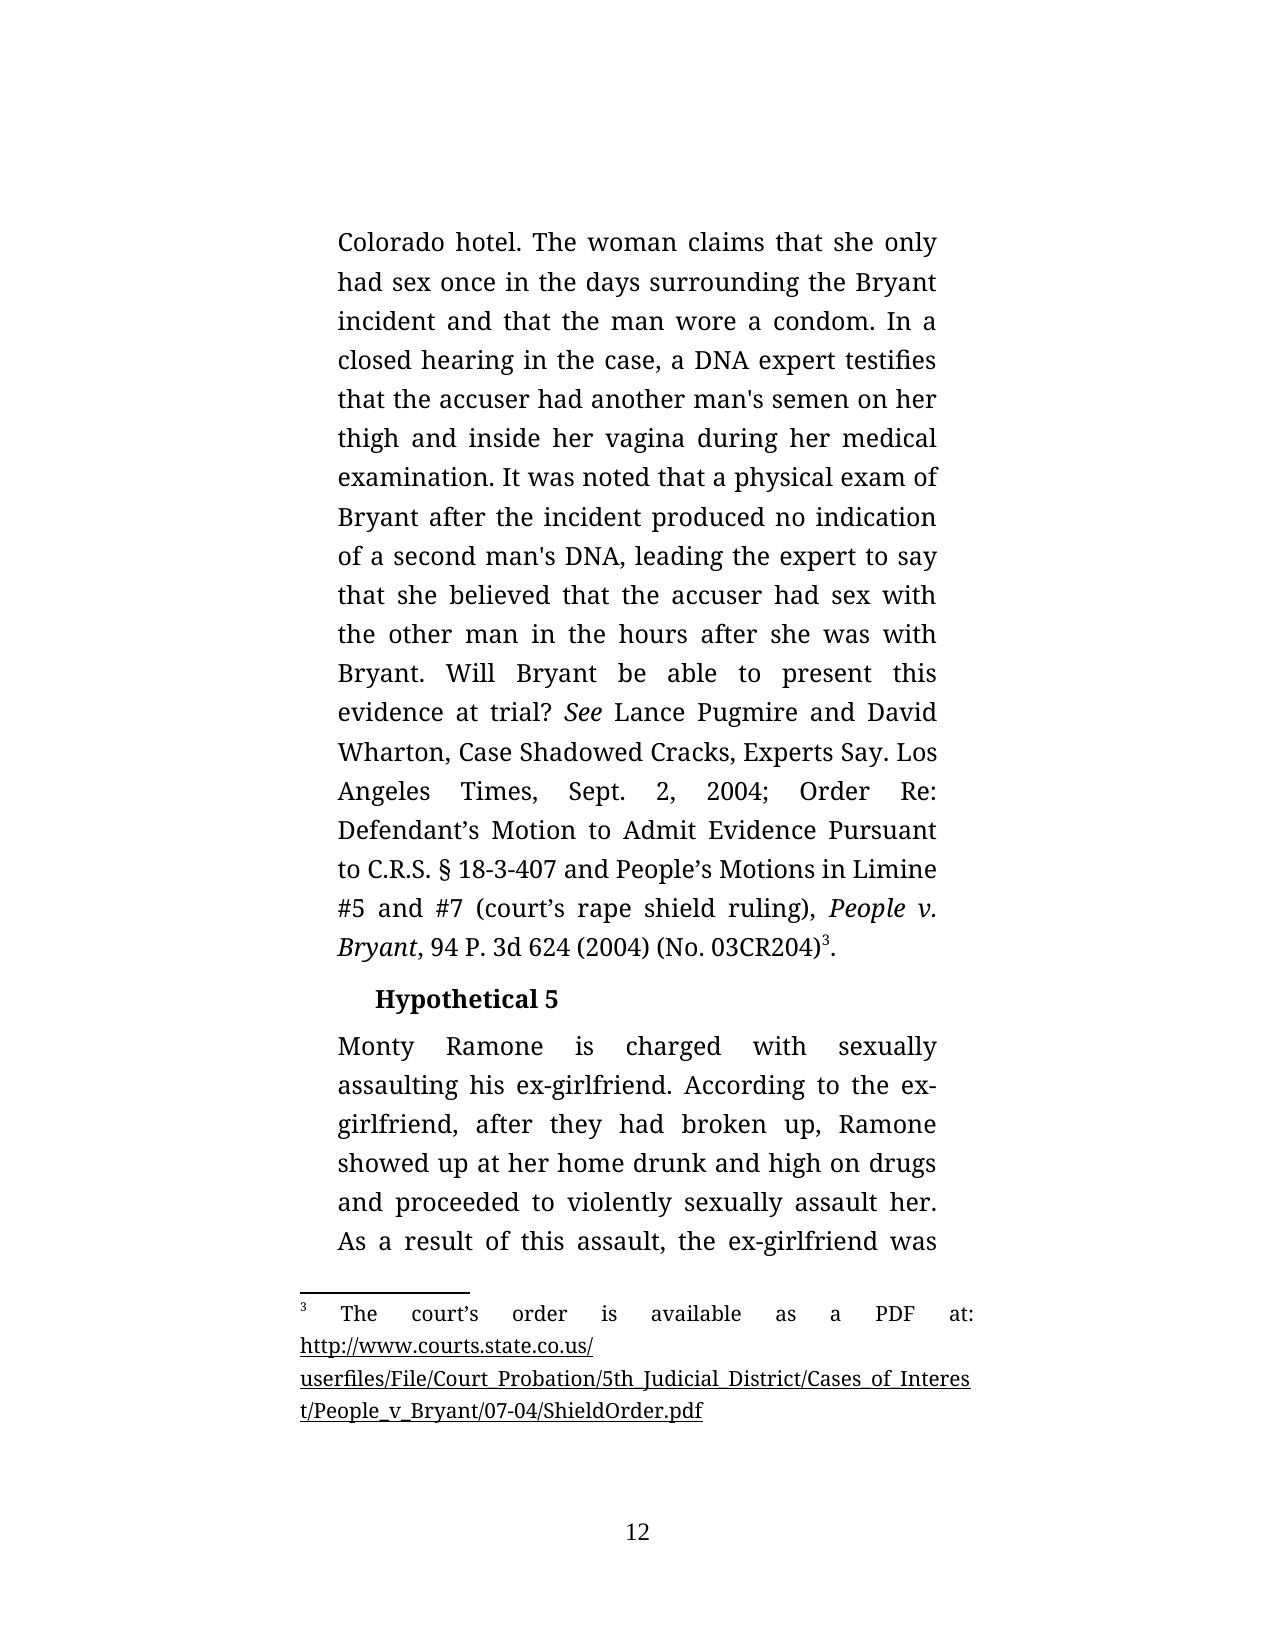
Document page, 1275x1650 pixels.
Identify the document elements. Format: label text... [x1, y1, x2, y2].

subtitle Hypothetical 5 [375, 982, 975, 1016]
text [337, 225, 937, 964]
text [337, 1028, 937, 1258]
